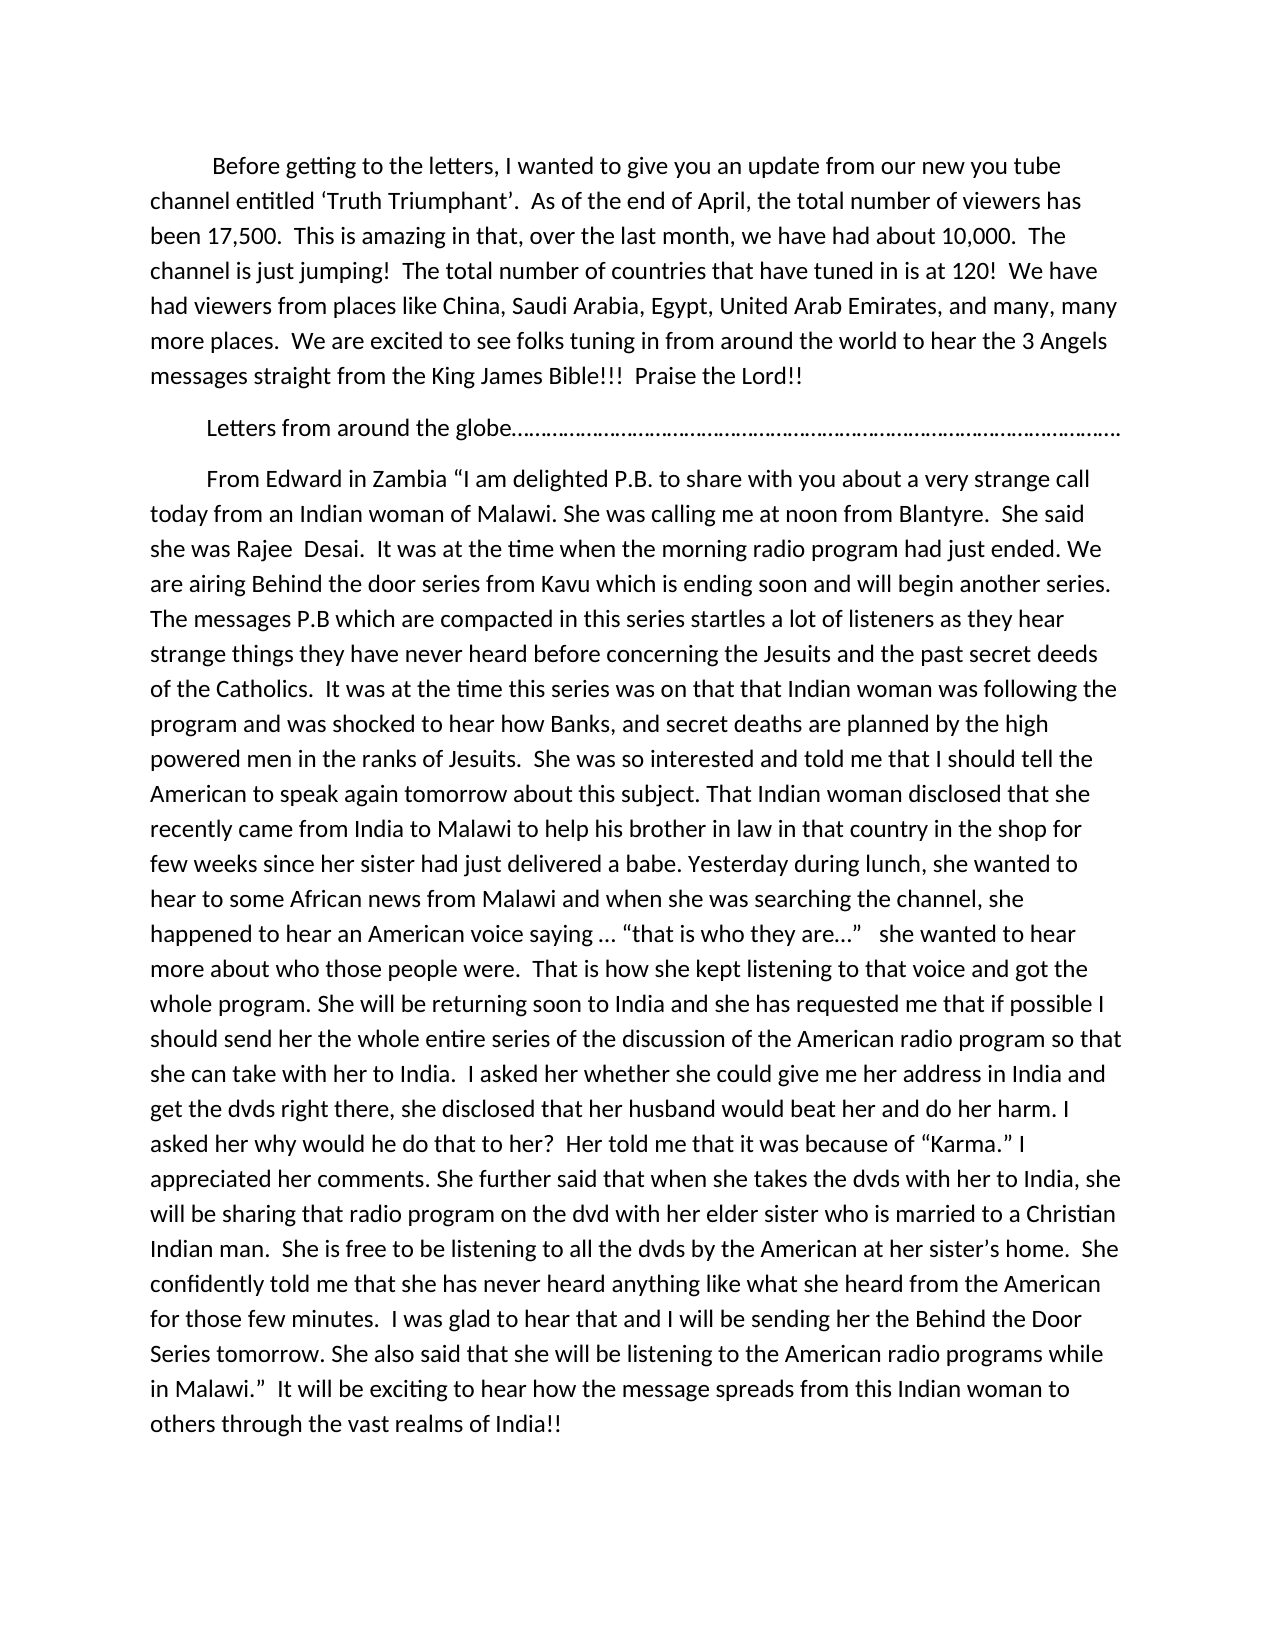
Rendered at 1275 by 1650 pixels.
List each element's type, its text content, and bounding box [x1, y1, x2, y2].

text From Edward in Zambia “I am delighted P.B. to share with you about a very strange call today from an Indian woman of Malawi. She was calling me at noon from Blantyre. She said she was Rajee Desai. It was at the time when the morning radio program had just ended. We are airing Behind the door series from Kavu which is ending soon and will begin another series. The messages P.B which are compacted in this series startles a lot of listeners as they hear strange things they have never heard before concerning the Jesuits and the past secret deeds of the Catholics. It was at the time this series was on that that Indian woman was following the program and was shocked to hear how Banks, and secret deaths are planned by the high powered men in the ranks of Jesuits. She was so interested and told me that I should tell the American to speak again tomorrow about this subject. That Indian woman disclosed that she recently came from India to Malawi to help his brother in law in that country in the shop for few weeks since her sister had just delivered a babe. Yesterday during lunch, she wanted to hear to some African news from Malawi and when she was searching the channel, she happened to hear an American voice saying … “that is who they are…” she wanted to hear more about who those people were. That is how she kept listening to that voice and got the whole program. She will be returning soon to India and she has requested me that if possible I should send her the whole entire series of the discussion of the American radio program so that she can take with her to India. I asked her whether she could give me her address in India and get the dvds right there, she disclosed that her husband would beat her and do her harm. I asked her why would he do that to her? Her told me that it was because of “Karma.” I appreciated her comments. She further said that when she takes the dvds with her to India, she will be sharing that radio program on the dvd with her elder sister who is married to a Christian Indian man. She is free to be listening to all the dvds by the American at her sister’s home. She confidently told me that she has never heard anything like what she heard from the American for those few minutes. I was glad to hear that and I will be sending her the Behind the Door Series tomorrow. She also said that she will be listening to the American radio programs while in Malawi.” It will be exciting to hear how the message spreads from this Indian woman to others through the vast realms of India!! [150, 463, 1125, 1439]
text Letters from around the globe……………………………………………………………………………………………. [150, 412, 1125, 442]
text Before getting to the letters, I wanted to give you an update from our new you tube channel entitled ‘Truth Triumphant’. As of the end of April, the total number of viewers has been 17,500. This is amazing in that, over the last month, we have had about 10,000. The channel is just jumping! The total number of countries that have tuned in is at 120! We have had viewers from places like China, Saudi Arabia, Egypt, United Arab Emirates, and many, many more places. We are excited to see folks tuning in from around the world to hear the 3 Angels messages straight from the King James Bible!!! Praise the Lord!! [150, 150, 1125, 391]
